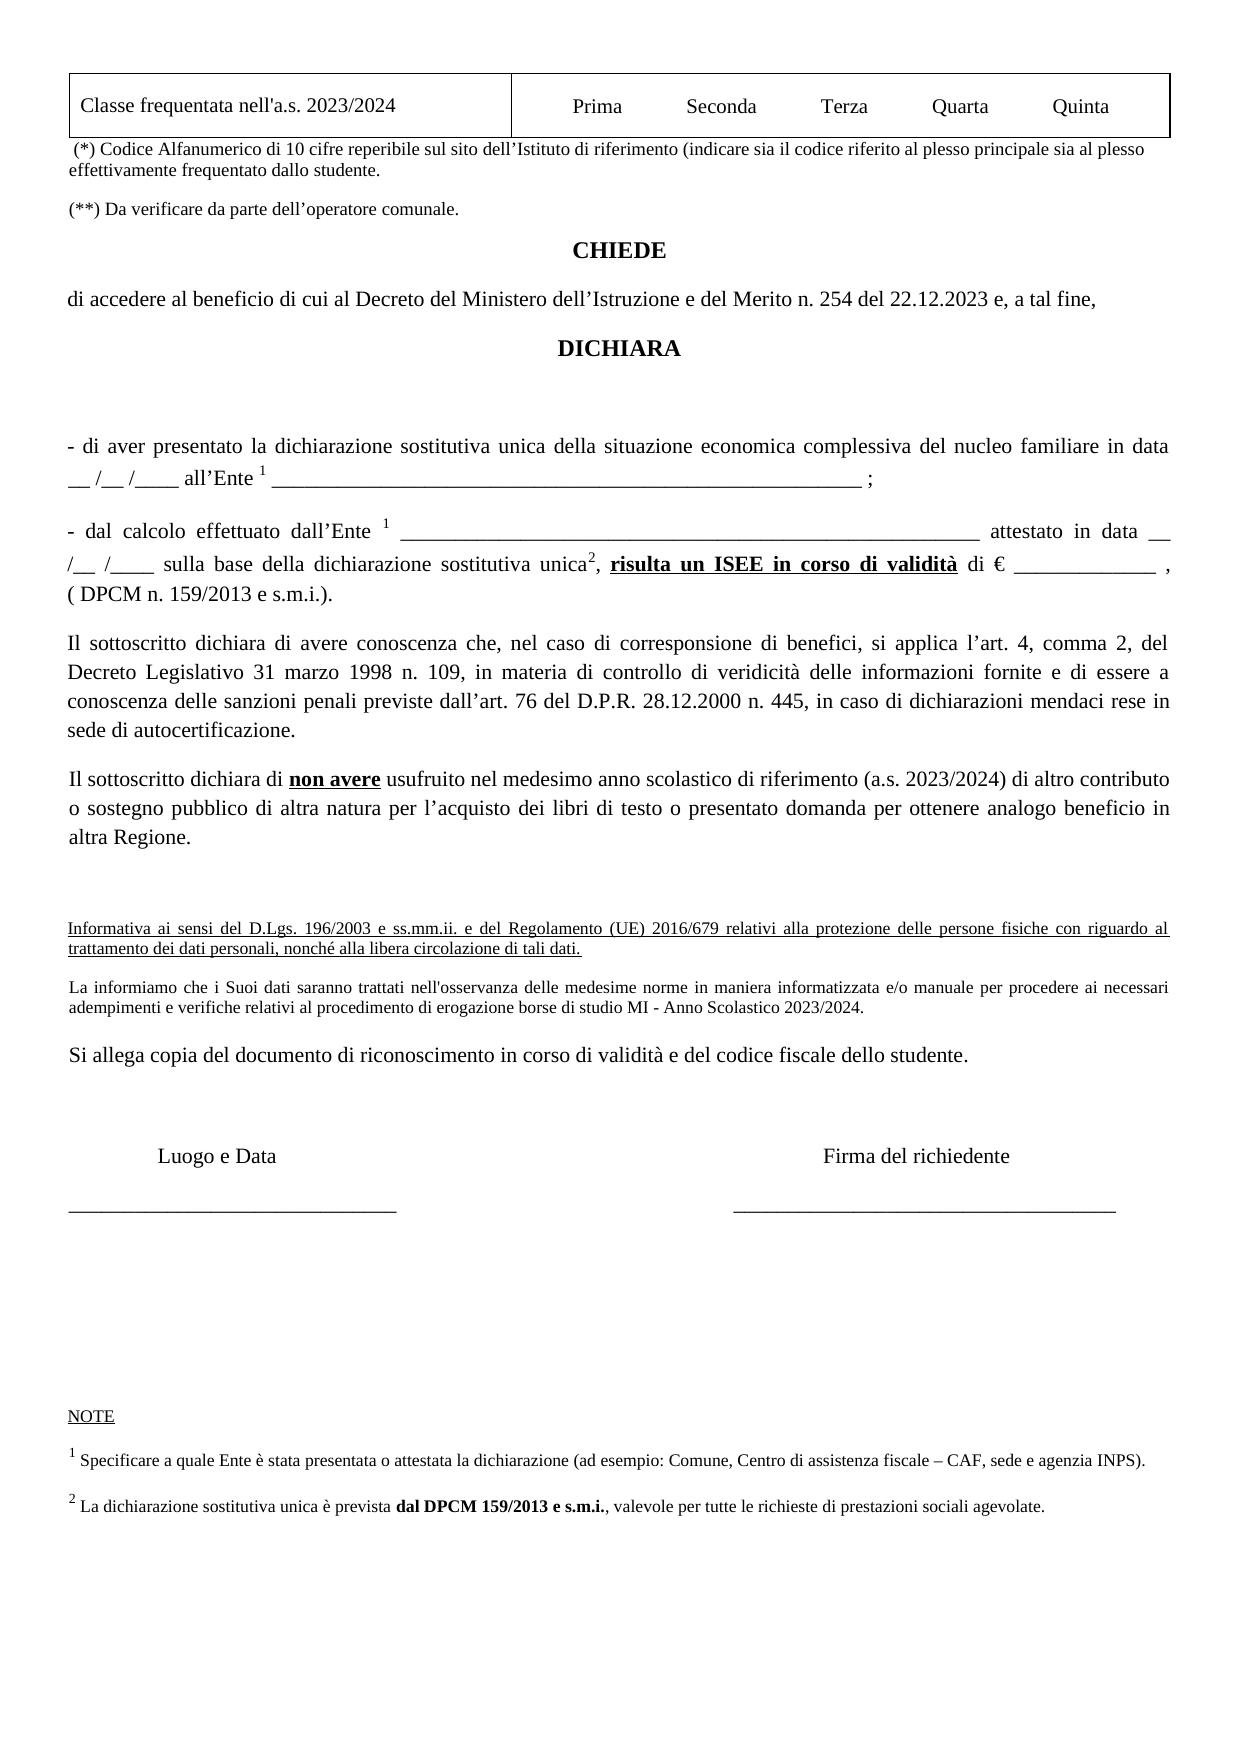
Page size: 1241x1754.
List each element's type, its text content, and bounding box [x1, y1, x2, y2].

text Il sottoscritto dichiara di avere conoscenza che, nel caso di corresponsione di benefici, si applica l’art. 4, comma 2, del Decreto Legislativo 31 marzo 1998 n. 109, in materia di controllo di veridicità delle informazioni fornite e di essere a conoscenza delle sanzioni penali previste dall’art. 76 del D.P.R. 28.12.2000 n. 445, in caso di dichiarazioni mendaci rese in sede di autocertificazione. [67, 630, 1171, 742]
text La informiamo che i Suoi dati saranno trattati nell'osservanza delle medesime norme in maniera informatizzata e/o manuale per procedere ai necessari adempimenti e verifiche relativi al procedimento di erogazione borse di studio MI - Anno Scolastico 2023/2024. [69, 977, 1171, 1018]
text (*) Codice Alfanumerico di 10 cifre reperibile sul sito dell’Istituto di riferimento (indicare sia il codice riferito al plesso principale sia al plesso effettivamente frequentato dallo studente. [69, 138, 1171, 181]
table_cell Prima Seconda Terza Quarta Quinta [512, 74, 1169, 137]
table_cell Classe frequentata nell'a.s. 2023/2024 [70, 74, 511, 137]
text ______________________________ ___________________________________ [69, 1190, 1171, 1215]
text Informativa ai sensi del D.Lgs. 196/2003 e ss.mm.ii. e del Regolamento (UE) 2016/679 relativi alla protezione delle persone fisiche con riguardo al trattamento dei dati personali, nonché alla libera circolazione di tali dati. [67, 918, 1171, 958]
text Il sottoscritto dichiara di non avere usufruito nel medesimo anno scolastico di riferimento (a.s. 2023/2024) di altro contributo o sostegno pubblico di altra natura per l’acquisto dei libri di testo o presentato domanda per ottenere analogo beneficio in altra Regione. [69, 766, 1171, 849]
text CHIEDE [67, 236, 1171, 263]
text Luogo e Data Firma del richiedente [69, 1143, 1171, 1168]
text (**) Da verificare da parte dell’operatore comunale. [69, 198, 1171, 219]
text Si allega copia del documento di riconoscimento in corso di validità e del codice fiscale dello studente. [69, 1042, 1171, 1067]
text 2 La dichiarazione sostitutiva unica è prevista dal DPCM 159/2013 e s.m.i., valevole per tutte le richieste di prestazioni sociali agevolate. [69, 1490, 1171, 1518]
text NOTE [67, 1406, 1171, 1426]
text - dal calcolo effettuato dall’Ente 1 _____________________________________________________ attestato in data __ /__ /____ sulla base della dichiarazione sostitutiva unica2, risulta un ISEE in corso di validità di € _____________ , ( DPCM n. 159/2013 e s.m.i.). [67, 515, 1171, 606]
text - di aver presentato la dichiarazione sostitutiva unica della situazione economica complessiva del nucleo familiare in data __ /__ /____ all’Ente 1 ______________________________________________________ ; [67, 433, 1171, 491]
text DICHIARA [67, 334, 1171, 362]
text di accedere al beneficio di cui al Decreto del Ministero dell’Istruzione e del Merito n. 254 del 22.12.2023 e, a tal fine, [67, 286, 1171, 312]
text 1 Specificare a quale Ente è stata presentata o attestata la dichiarazione (ad esempio: Comune, Centro di assistenza fiscale – CAF, sede e agenzia INPS). [69, 1444, 1171, 1472]
